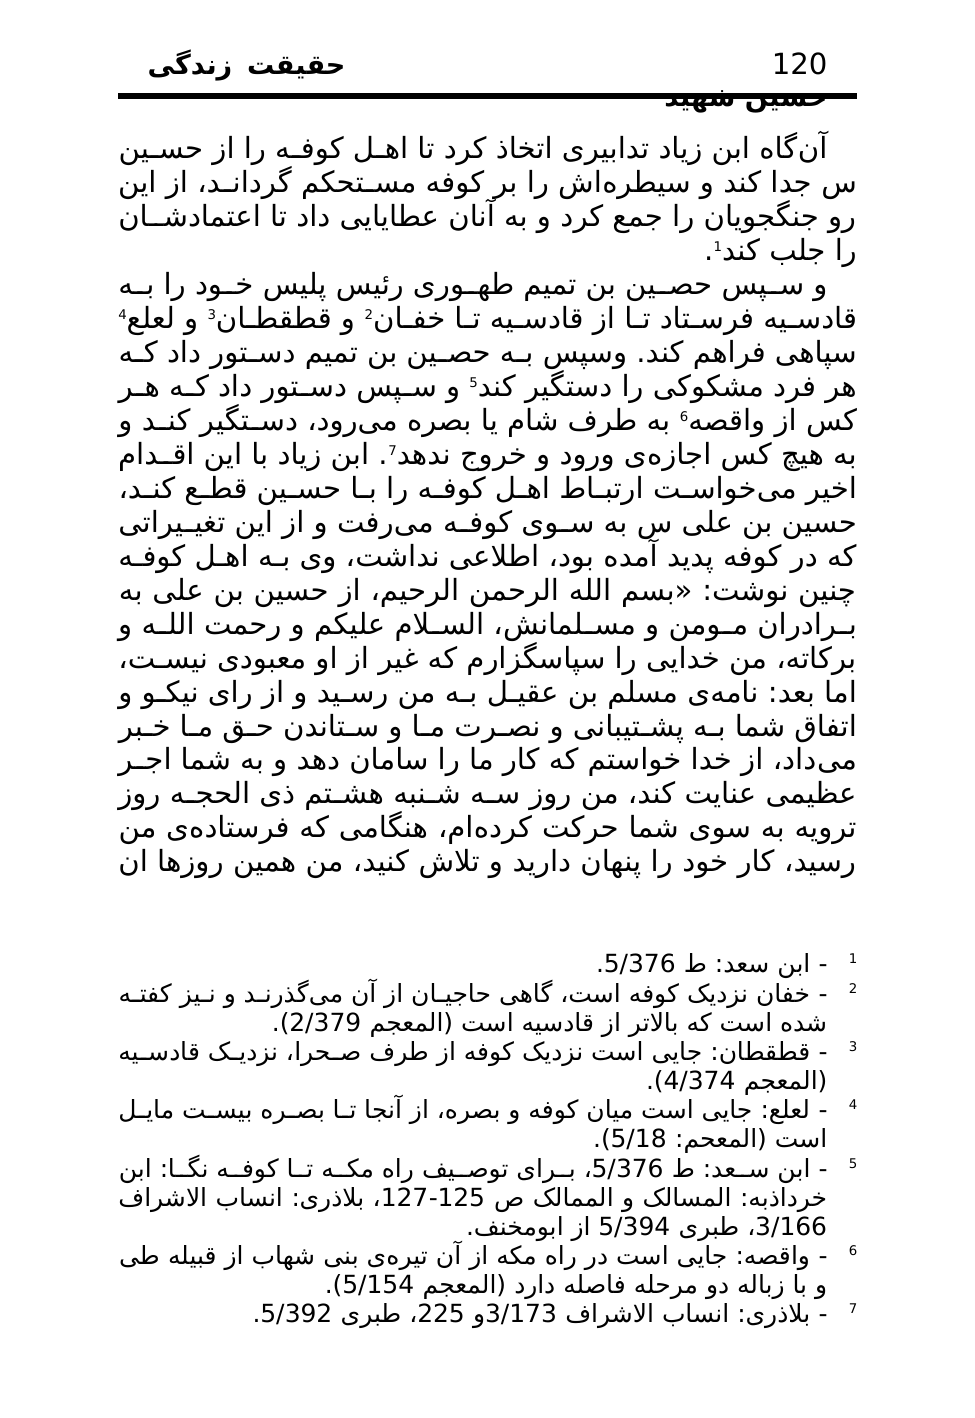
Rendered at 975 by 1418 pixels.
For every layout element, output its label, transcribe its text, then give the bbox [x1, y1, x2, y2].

text و سپس حصین بن تمیم طهوری رئیس پلیس خود را به قادسیه فرستاد تا از قادسیه تا خفان و قطقطان و لعلع سپاهی فراهم کند. وسپس به حصین بن تمیم دستور داد که هر فرد مشکوکی را دستگیر کند و سپس دستور داد که هر کس از واقصه به طرف شام یا بصره می‌رود، دستگیر کند و به هیچ کس اجازه‌ی ورود و خروج ندهد. ابن زیاد با این اقدام اخیر می‌خواست ارتباط اهل کوفه را با حسین قطع کند، حسین بن علی س به سوی کوفه می‌رفت و از این تغییراتی که در کوفه پدید آمده بود، اطلاعی نداشت، وی به اهل کوفه چنین نوشت: «بسم الله الرحمن الرحیم، از حسین بن علی به برادران مومن و مسلمانش، السلام علیکم و رحمت الله و برکاته، من خدایی را سپاسگزارم که غیر از او معبودی نیست، اما بعد: نامه‌ی مسلم بن عقیل به من رسید و از رای نیکو و اتفاق شما به پشتیبانی و نصرت ما و ستاندن حق ما خبر می‌داد، از خدا خواستم که کار ما را سامان دهد و به شما اجر عظیمی عنایت کند، من روز سه شنبه هشتم ذی الحجه روز ترویه به سوی شما حرکت کرده‌ام، هنگامی که فرستاده‌ی من رسید، کار خود را پنهان دارید و تلاش کنید، من همین روزها ان شاء الله خواهم رسید، والسلام علیکم ورحمت الله و برکاته». [118, 267, 857, 879]
text آن‌گاه ابن زیاد تدابیری اتخاذ کرد تا اهل کوفه را از حسین س جدا کند و سیطره‌اش را بر کوفه مستحکم گرداند، از این رو جنگجویان را جمع کرد و به آنان عطایایی داد تا اعتمادشان را جلب کند. [118, 132, 857, 267]
